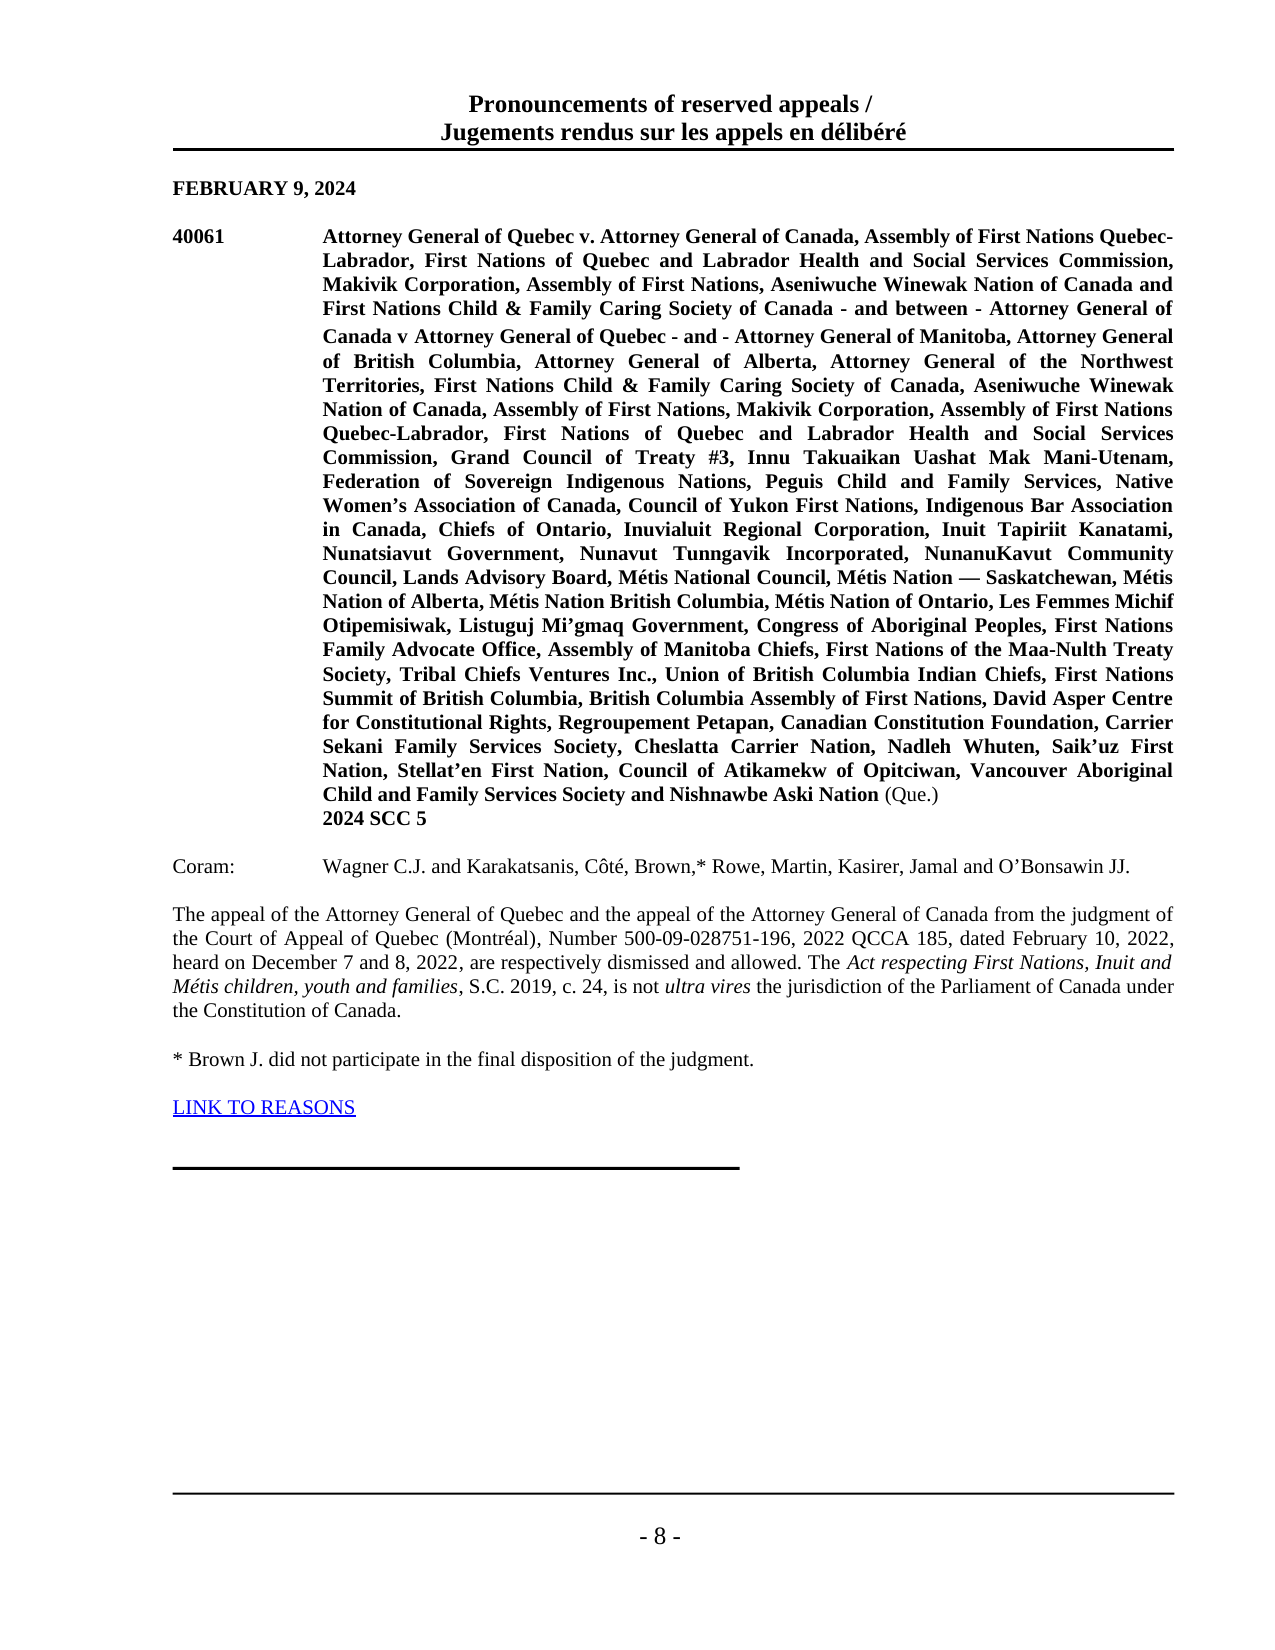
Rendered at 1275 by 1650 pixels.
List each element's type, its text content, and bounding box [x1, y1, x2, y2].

text 2024 SCC 5 [322, 806, 1174, 830]
text * Brown J. did not participate in the final disposition of the judgment. [172, 1046, 1174, 1071]
text 40061 Attorney General of Quebec v. Attorney General of Canada, Assembly of First Nations Quebec-Labrador, First Nations of Quebec and Labrador Health and Social Services Commission, Makivik Corporation, Assembly of First Nations, Aseniwuche Winewak Nation of Canada and First Nations Child & Family Caring Society of Canada - and between - Attorney General of Canada v Attorney General of Quebec - and - Attorney General of Manitoba, Attorney General of British Columbia, Attorney General of Alberta, Attorney General of the Northwest Territories, First Nations Child & Family Caring Society of Canada, Aseniwuche Winewak Nation of Canada, Assembly of First Nations, Makivik Corporation, Assembly of First Nations Quebec-Labrador, First Nations of Quebec and Labrador Health and Social Services Commission, Grand Council of Treaty #3, Innu Takuaikan Uashat Mak Mani-Utenam, Federation of Sovereign Indigenous Nations, Peguis Child and Family Services, Native Women’s Association of Canada, Council of Yukon First Nations, Indigenous Bar Association in Canada, Chiefs of Ontario, Inuvialuit Regional Corporation, Inuit Tapiriit Kanatami, Nunatsiavut Government, Nunavut Tunngavik Incorporated, NunanuKavut Community Council, Lands Advisory Board, Métis National Council, Métis Nation — Saskatchewan, Métis Nation of Alberta, Métis Nation British Columbia, Métis Nation of Ontario, Les Femmes Michif Otipemisiwak, Listuguj Mi’gmaq Government, Congress of Aboriginal Peoples, First Nations Family Advocate Office, Assembly of Manitoba Chiefs, First Nations of the Maa-Nulth Treaty Society, Tribal Chiefs Ventures Inc., Union of British Columbia Indian Chiefs, First Nations Summit of British Columbia, British Columbia Assembly of First Nations, David Asper Centre for Constitutional Rights, Regroupement Petapan, Canadian Constitution Foundation, Carrier Sekani Family Services Society, Cheslatta Carrier Nation, Nadleh Whuten, Saik’uz First Nation, Stellat’en First Nation, Council of Atikamekw of Opitciwan, Vancouver Aboriginal Child and Family Services Society and Nishnawbe Aski Nation (Que.) [172, 224, 1174, 806]
text LINK TO REASONS [172, 1094, 1174, 1119]
text The appeal of the Attorney General of Quebec and the appeal of the Attorney General of Canada from the judgment of the Court of Appeal of Quebec (Montréal), Number 500-09-028751-196, 2022 QCCA 185, dated February 10, 2022, heard on December 7 and 8, 2022, are respectively dismissed and allowed. The Act respecting First Nations, Inuit and Métis children, youth and families, S.C. 2019, c. 24, is not ultra vires the jurisdiction of the Parliament of Canada under the Constitution of Canada. [172, 902, 1174, 1022]
text FEBRUARY 9, 2024 [172, 176, 1174, 199]
text Coram: Wagner C.J. and Karakatsanis, Côté, Brown,* Rowe, Martin, Kasirer, Jamal and O’Bonsawin JJ. [172, 854, 1174, 878]
text Pronouncements of reserved appeals / Jugements rendus sur les appels en délibéré [172, 89, 1174, 151]
